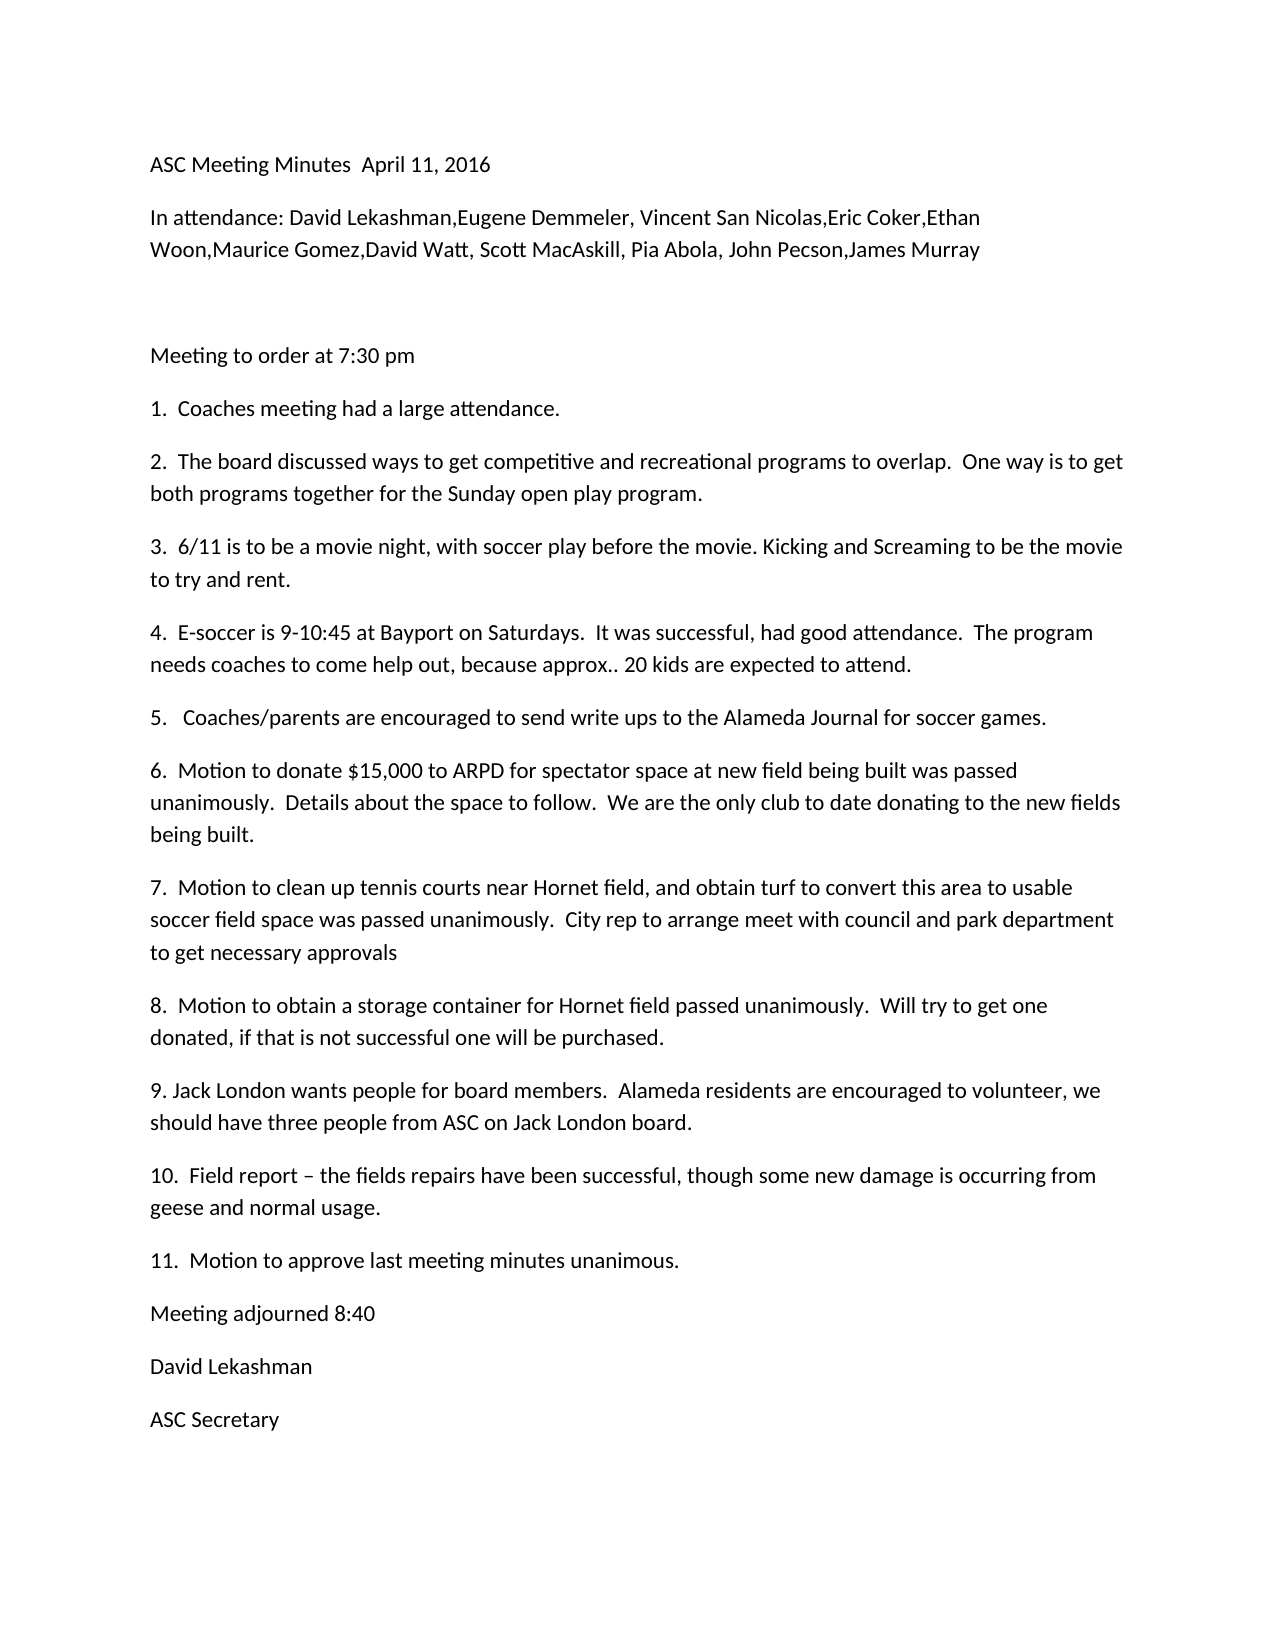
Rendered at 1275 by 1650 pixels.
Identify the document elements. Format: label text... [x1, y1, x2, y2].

text David Lekashman [150, 1352, 1125, 1380]
text 10. Field report – the fields repairs have been successful, though some new damage is occurring from geese and normal usage. [150, 1161, 1125, 1221]
text Meeting adjourned 8:40 [150, 1299, 1125, 1327]
text ASC Secretary [150, 1405, 1125, 1433]
text 11. Motion to approve last meeting minutes unanimous. [150, 1246, 1125, 1274]
text 7. Motion to clean up tennis courts near Hornet field, and obtain turf to convert this area to usable soccer field space was passed unanimously. City rep to arrange meet with council and park department to get necessary approvals [150, 873, 1125, 966]
text In attendance: David Lekashman,Eugene Demmeler, Vincent San Nicolas,Eric Coker,Ethan Woon,Maurice Gomez,David Watt, Scott MacAskill, Pia Abola, John Pecson,James Murray [150, 203, 1125, 263]
text Meeting to order at 7:30 pm [150, 341, 1125, 369]
text 3. 6/11 is to be a movie night, with soccer play before the movie. Kicking and Screaming to be the movie to try and rent. [150, 532, 1125, 593]
text 6. Motion to donate $15,000 to ARPD for spectator space at new field being built was passed unanimously. Details about the space to follow. We are the only club to date donating to the new fields being built. [150, 756, 1125, 848]
text 1. Coaches meeting had a large attendance. [150, 394, 1125, 422]
text 4. E-soccer is 9-10:45 at Bayport on Saturdays. It was successful, had good attendance. The program needs coaches to come help out, because approx.. 20 kids are expected to attend. [150, 618, 1125, 678]
text 9. Jack London wants people for board members. Alameda residents are encouraged to volunteer, we should have three people from ASC on Jack London board. [150, 1076, 1125, 1136]
text 2. The board discussed ways to get competitive and recreational programs to overlap. One way is to get both programs together for the Sunday open play program. [150, 447, 1125, 507]
text ASC Meeting Minutes April 11, 2016 [150, 150, 1125, 178]
text 5. Coaches/parents are encouraged to send write ups to the Alameda Journal for soccer games. [150, 703, 1125, 731]
text 8. Motion to obtain a storage container for Hornet field passed unanimously. Will try to get one donated, if that is not successful one will be purchased. [150, 991, 1125, 1051]
